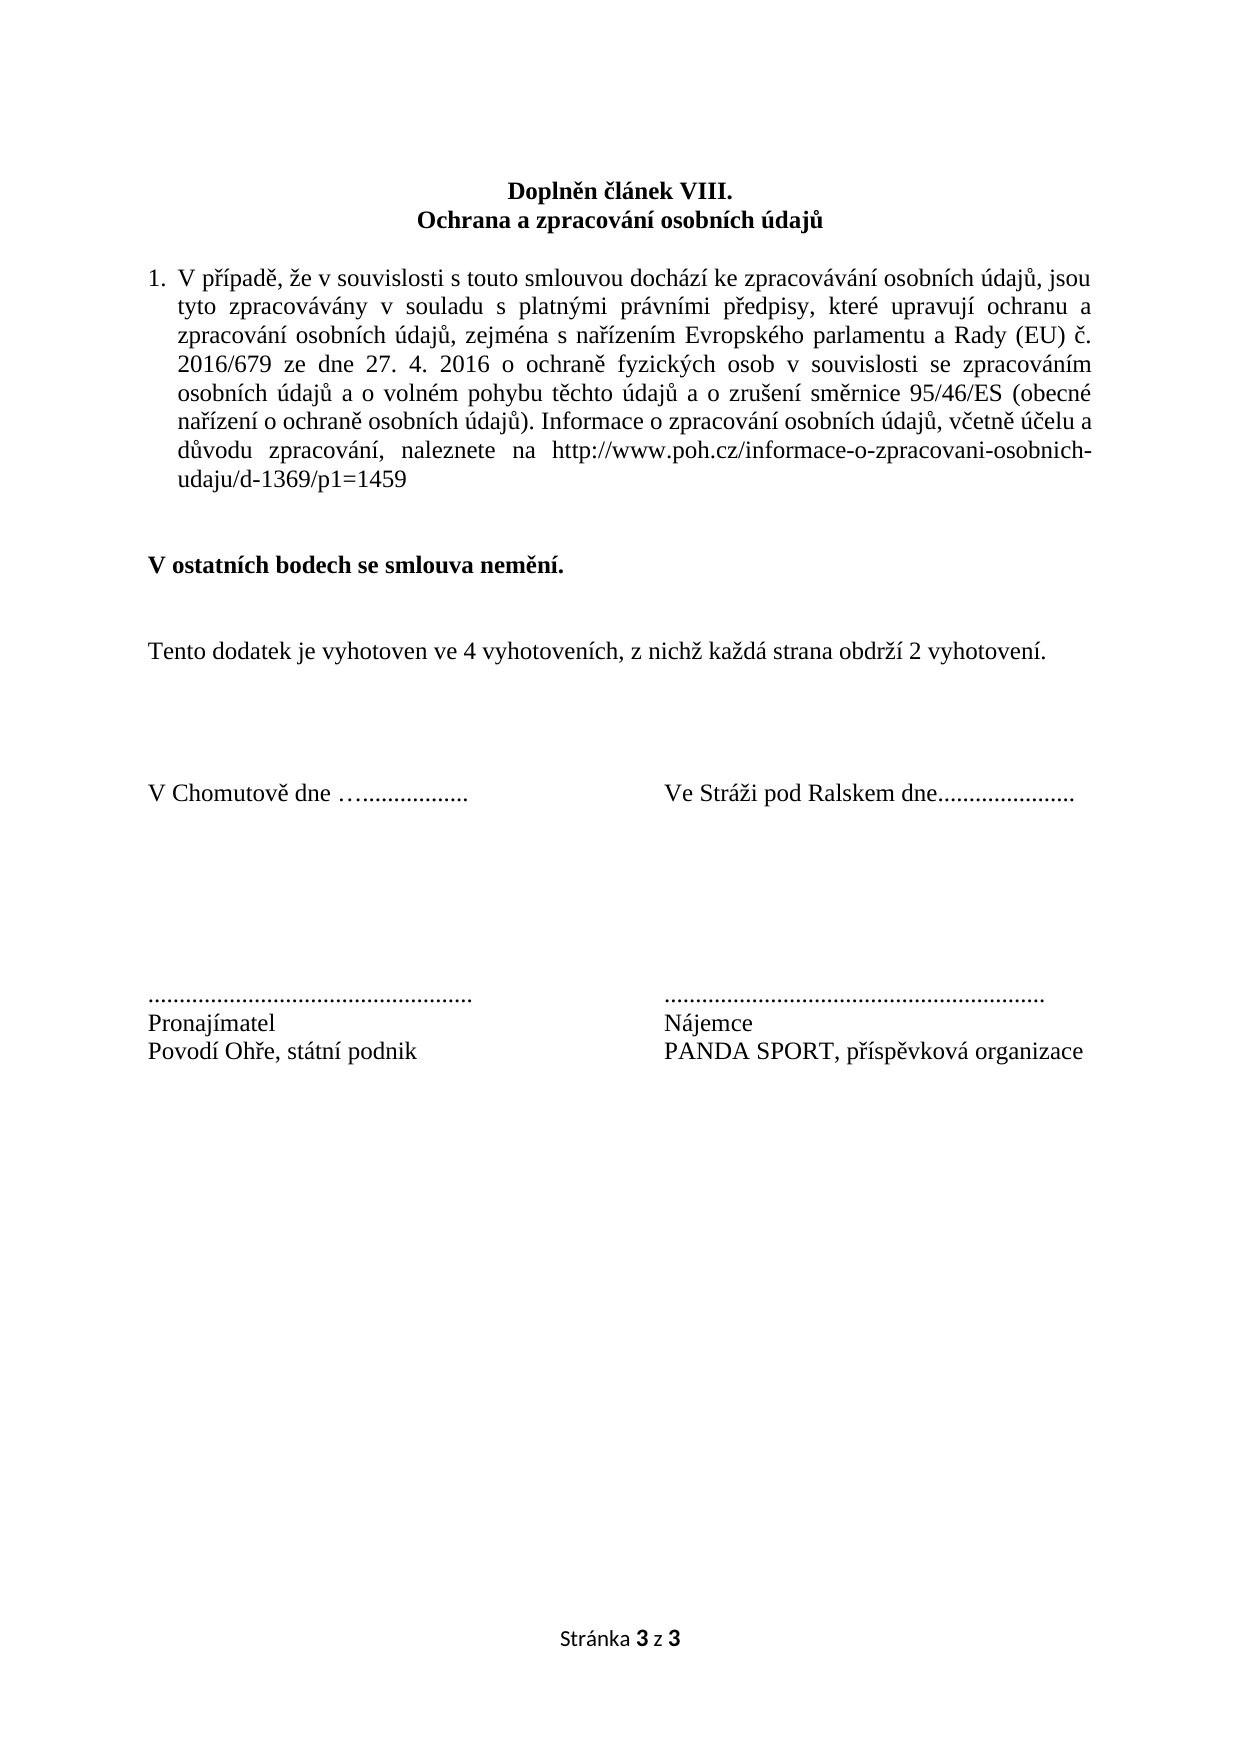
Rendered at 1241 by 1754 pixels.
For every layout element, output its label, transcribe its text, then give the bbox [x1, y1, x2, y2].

text Ochrana a zpracování osobních údajů [148, 205, 1093, 234]
text 1. V případě, že v souvislosti s touto smlouvou dochází ke zpracovávání osobních údajů, jsou tyto zpracovávány v souladu s platnými právními předpisy, které upravují ochranu a zpracování osobních údajů, zejména s nařízením Evropského parlamentu a Rady (EU) č. 2016/679 ze dne 27. 4. 2016 o ochraně fyzických osob v souvislosti se zpracováním osobních údajů a o volném pohybu těchto údajů a o zrušení směrnice 95/46/ES (obecné nařízení o ochraně osobních údajů). Informace o zpracování osobních údajů, včetně účelu a důvodu zpracování, naleznete na http://www.poh.cz/informace-o-zpracovani-osobnich-udaju/d-1369/p1=1459 [148, 263, 1093, 493]
text Pronajímatel Nájemce [148, 1008, 1093, 1036]
text V Chomutově dne …................. Ve Stráži pod Ralskem dne...................... [148, 778, 1093, 806]
text V ostatních bodech se smlouva nemění. [148, 550, 1093, 579]
text Tento dodatek je vyhotoven ve 4 vyhotoveních, z nichž každá strana obdrží 2 vyhotovení. [148, 636, 1093, 665]
text Doplněn článek VIII. [148, 176, 1093, 205]
text Povodí Ohře, státní podnik PANDA SPORT, příspěvková organizace [148, 1036, 1093, 1065]
text .................................................... ............................................................. [148, 979, 1093, 1008]
